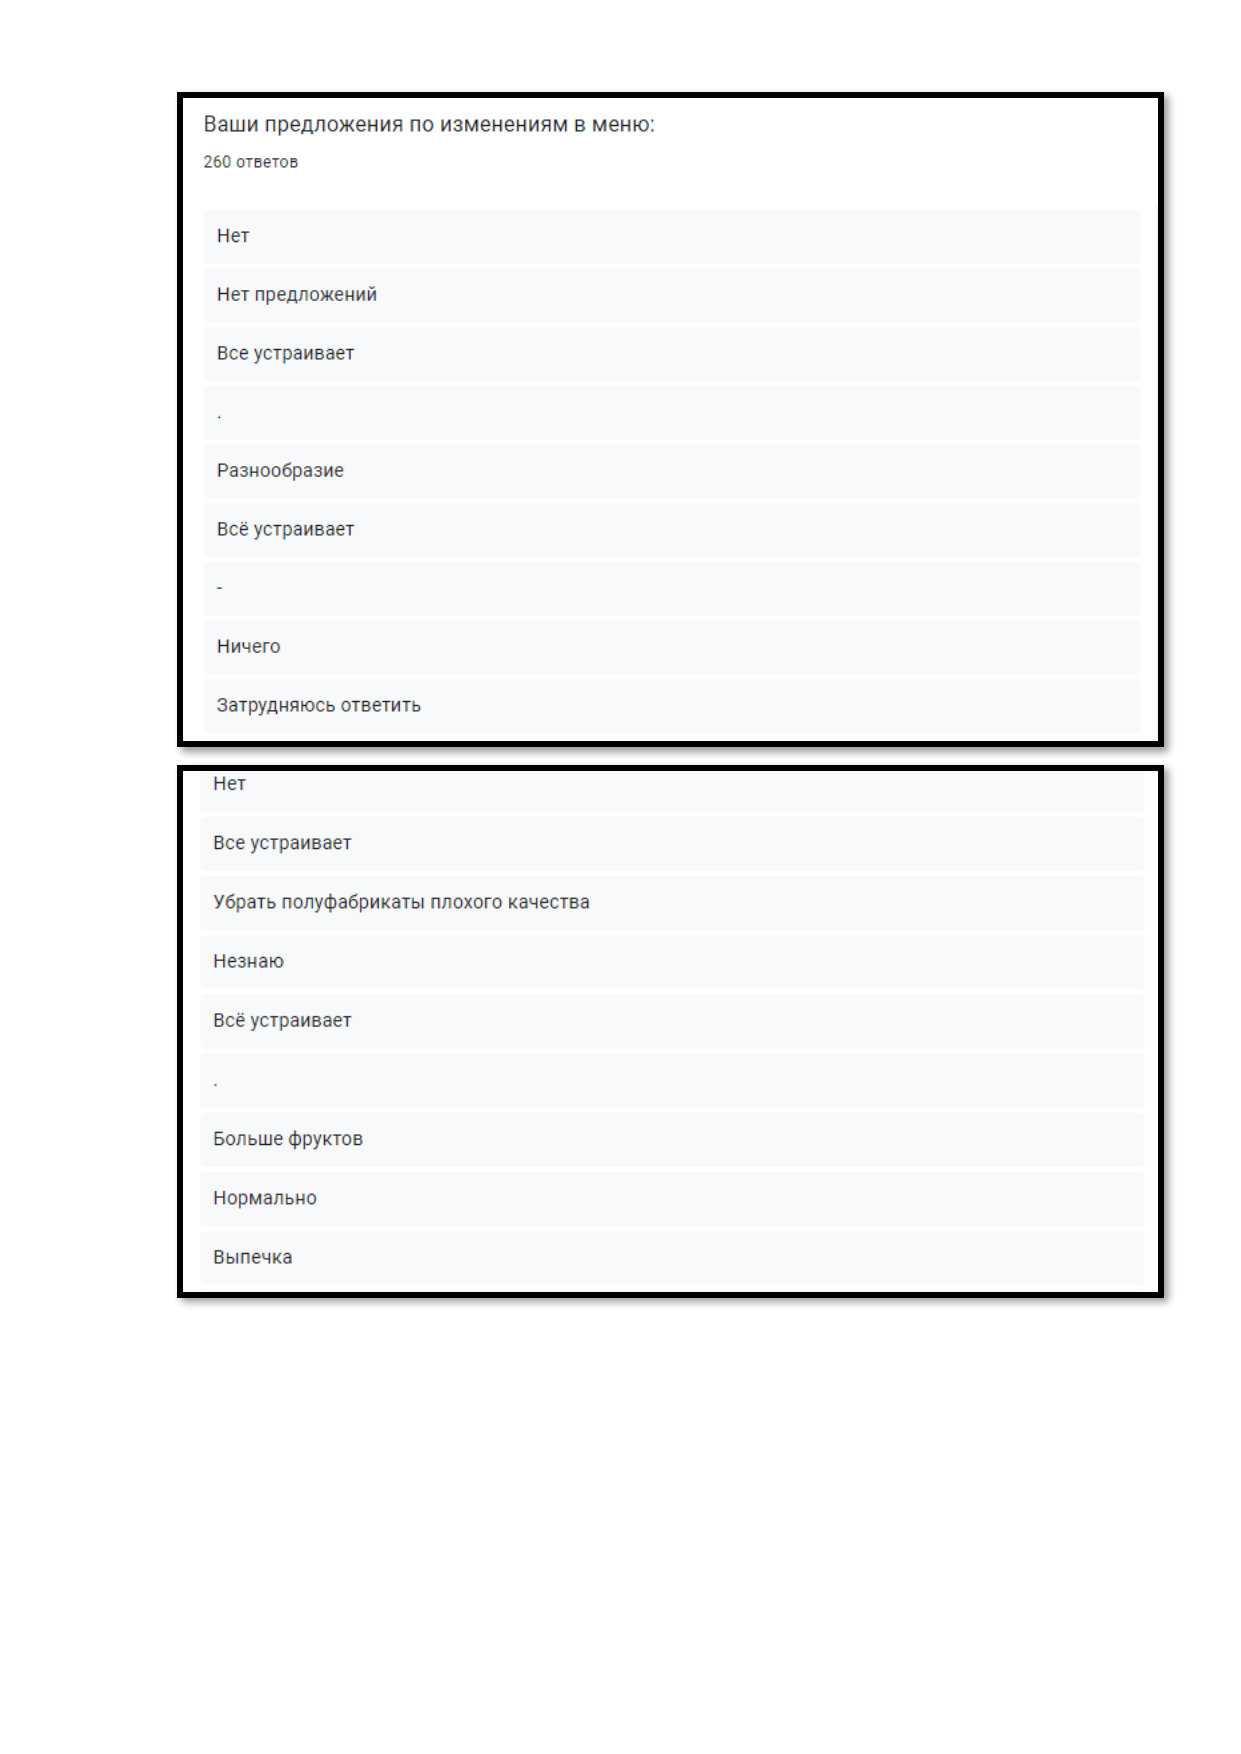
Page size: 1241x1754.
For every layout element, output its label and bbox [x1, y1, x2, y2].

picture [183, 771, 1158, 1292]
picture [183, 98, 1158, 741]
